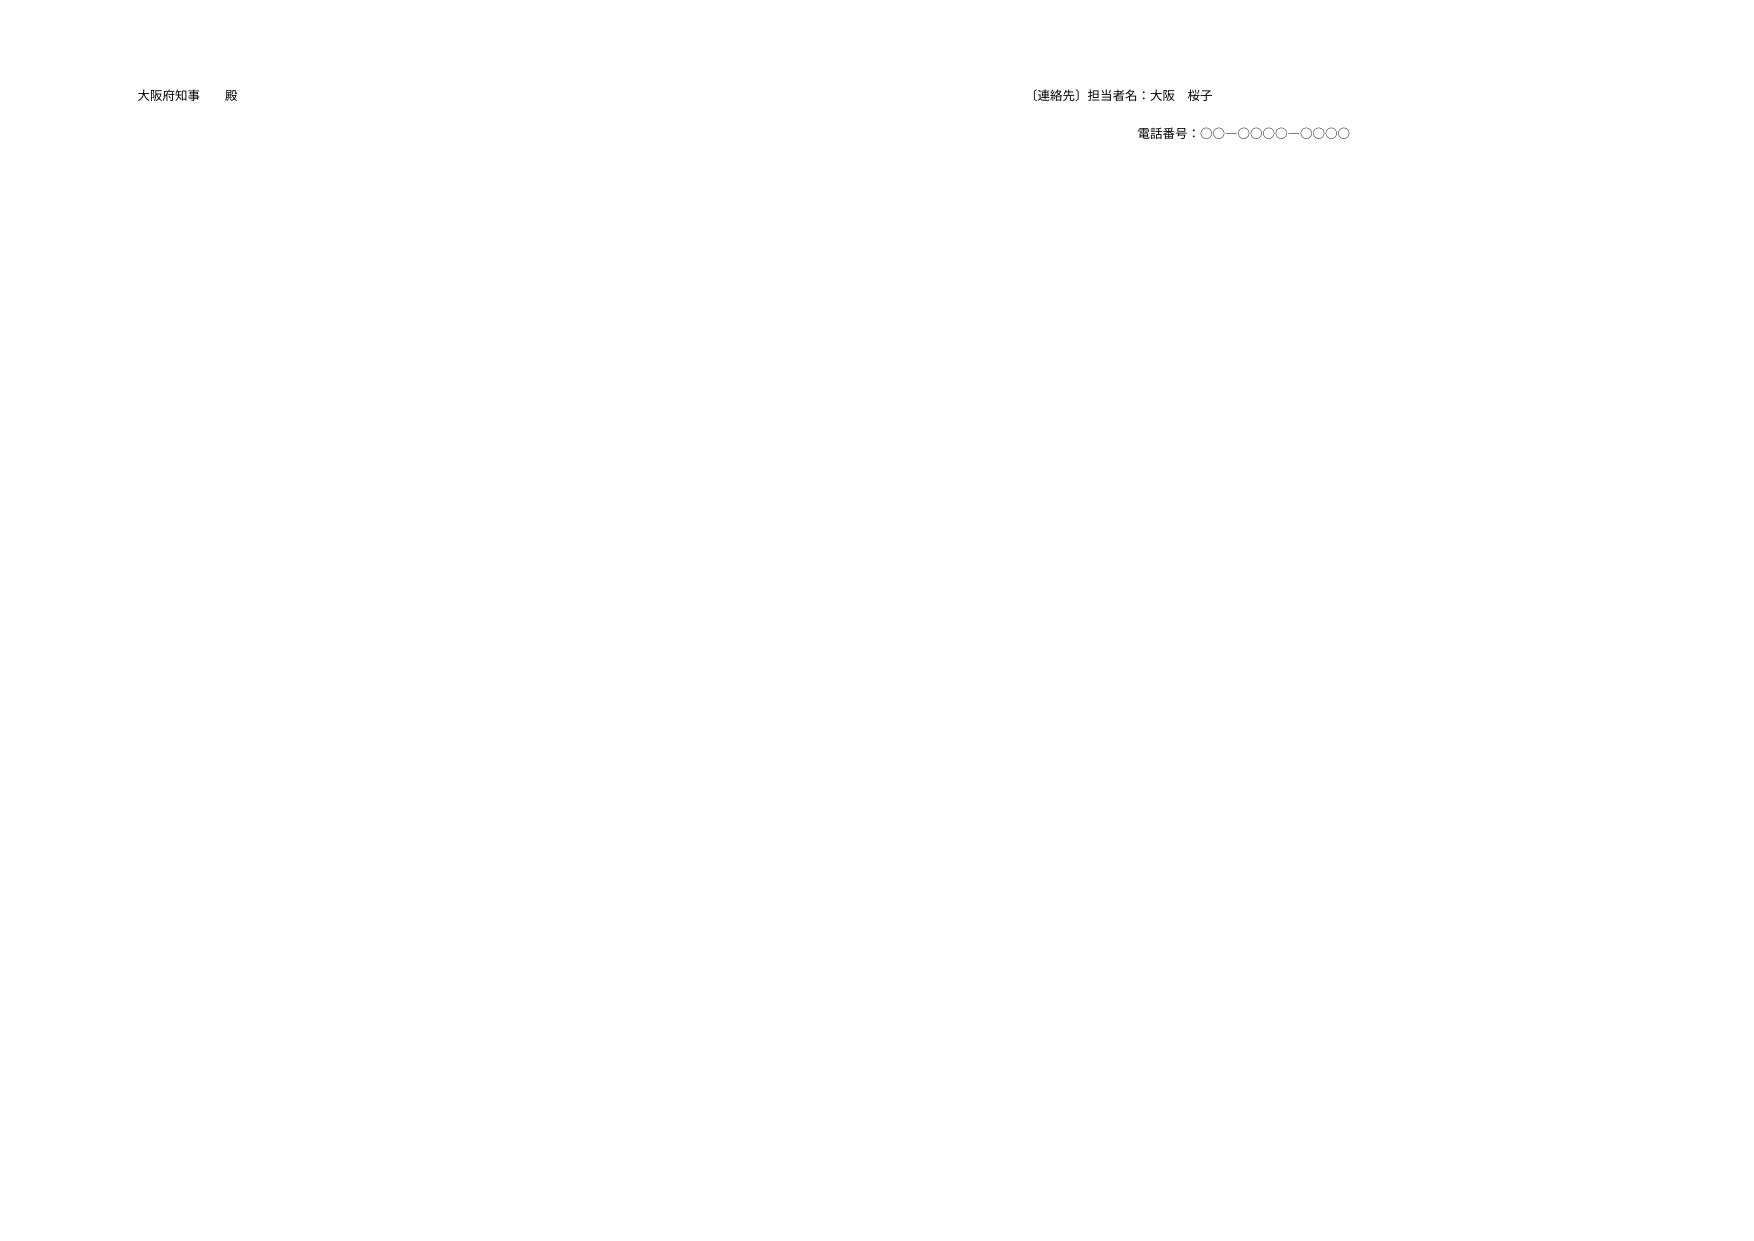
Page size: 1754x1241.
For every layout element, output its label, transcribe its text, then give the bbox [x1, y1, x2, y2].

text 電話番号：○○―○○○○―○○○○ [75, 114, 1679, 151]
text 大阪府知事 殿 〔連絡先〕担当者名：大阪 桜子 [75, 76, 1679, 114]
